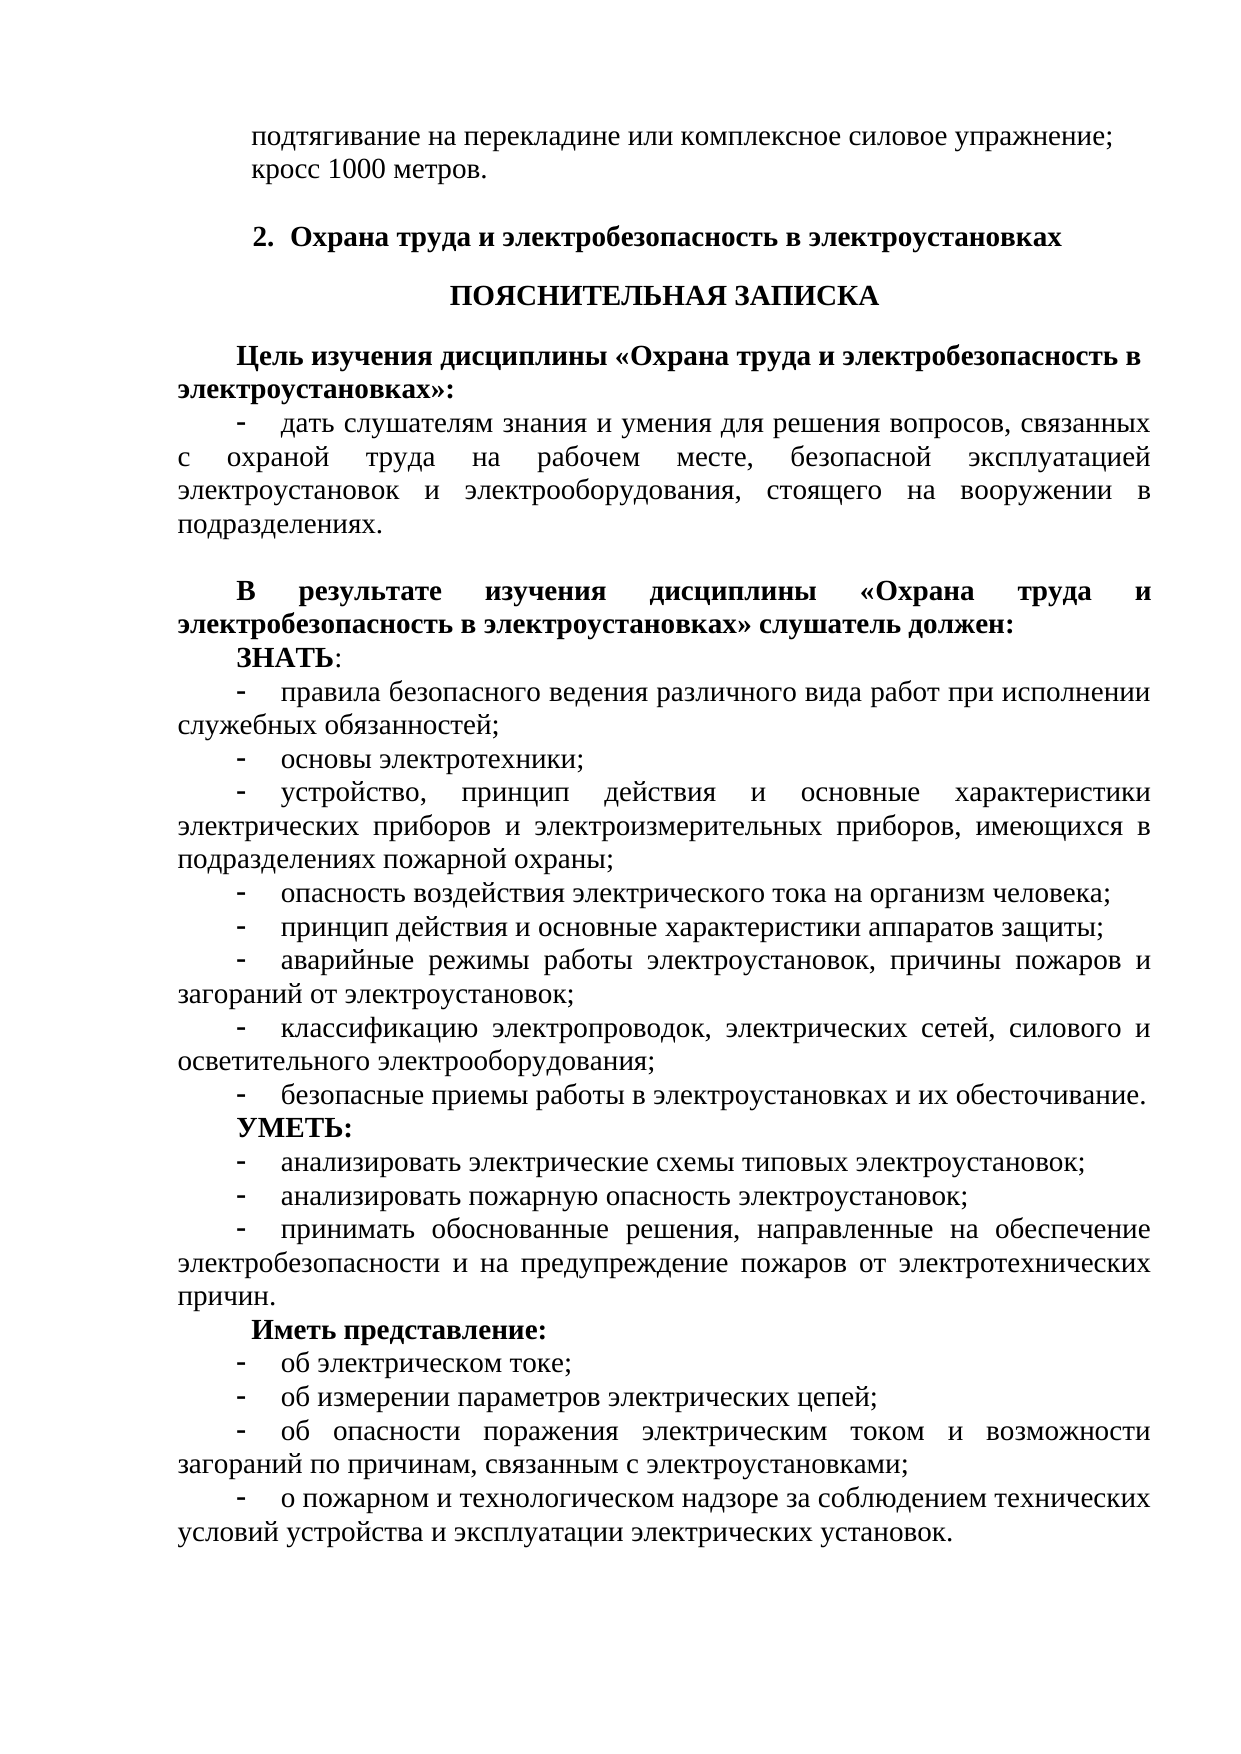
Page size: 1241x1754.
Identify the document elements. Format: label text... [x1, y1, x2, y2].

list устройство, принцип действия и основные характеристики электрических приборов и электроизмерительных приборов, имеющихся в подразделениях пожарной охраны; [177, 774, 1152, 875]
list анализировать электрические схемы типовых электроустановок; [177, 1144, 1152, 1178]
text кросс 1000 метров. [177, 152, 1152, 185]
list дать слушателям знания и умения для решения вопросов, связанных с охраной труда на рабочем месте, безопасной эксплуатацией электроустановок и электрооборудования, стоящего на вооружении в подразделениях. [177, 405, 1152, 539]
list о пожарном и технологическом надзоре за соблюдением технических условий устройства и эксплуатации электрических установок. [177, 1480, 1152, 1547]
text ПОЯСНИТЕЛЬНАЯ ЗАПИСКА [177, 278, 1152, 312]
list Охрана труда и электробезопасность в электроустановках [252, 219, 1152, 252]
text Цель изучения дисциплины «Охрана труда и электробезопасность в электроустановках»: [177, 338, 1152, 405]
list безопасные приемы работы в электроустановках и их обесточивание. [177, 1077, 1152, 1111]
text подтягивание на перекладине или комплексное силовое упражнение; [177, 118, 1152, 152]
list опасность воздействия электрического тока на организм человека; [177, 875, 1152, 909]
list об опасности поражения электрическим током и возможности загораний по причинам, связанным с электроустановками; [177, 1413, 1152, 1480]
list принимать обоснованные решения, направленные на обеспечение электробезопасности и на предупреждение пожаров от электротехнических причин. [177, 1211, 1152, 1312]
list основы электротехники; [177, 741, 1152, 774]
list правила безопасного ведения различного вида работ при исполнении служебных обязанностей; [177, 674, 1152, 741]
list анализировать пожарную опасность электроустановок; [177, 1178, 1152, 1211]
list об измерении параметров электрических цепей; [177, 1379, 1152, 1413]
text УМЕТЬ: [177, 1111, 1152, 1144]
list аварийные режимы работы электроустановок, причины пожаров и загораний от электроустановок; [177, 942, 1152, 1010]
text Иметь представление: [251, 1312, 1152, 1346]
list классификацию электропроводок, электрических сетей, силового и осветительного электрооборудования; [177, 1010, 1152, 1077]
text В результате изучения дисциплины «Охрана труда и электробезопасность в электроустановках» слушатель должен: [177, 573, 1152, 640]
text ЗНАТЬ: [177, 640, 1152, 674]
list принцип действия и основные характеристики аппаратов защиты; [177, 909, 1152, 942]
list об электрическом токе; [177, 1346, 1152, 1379]
